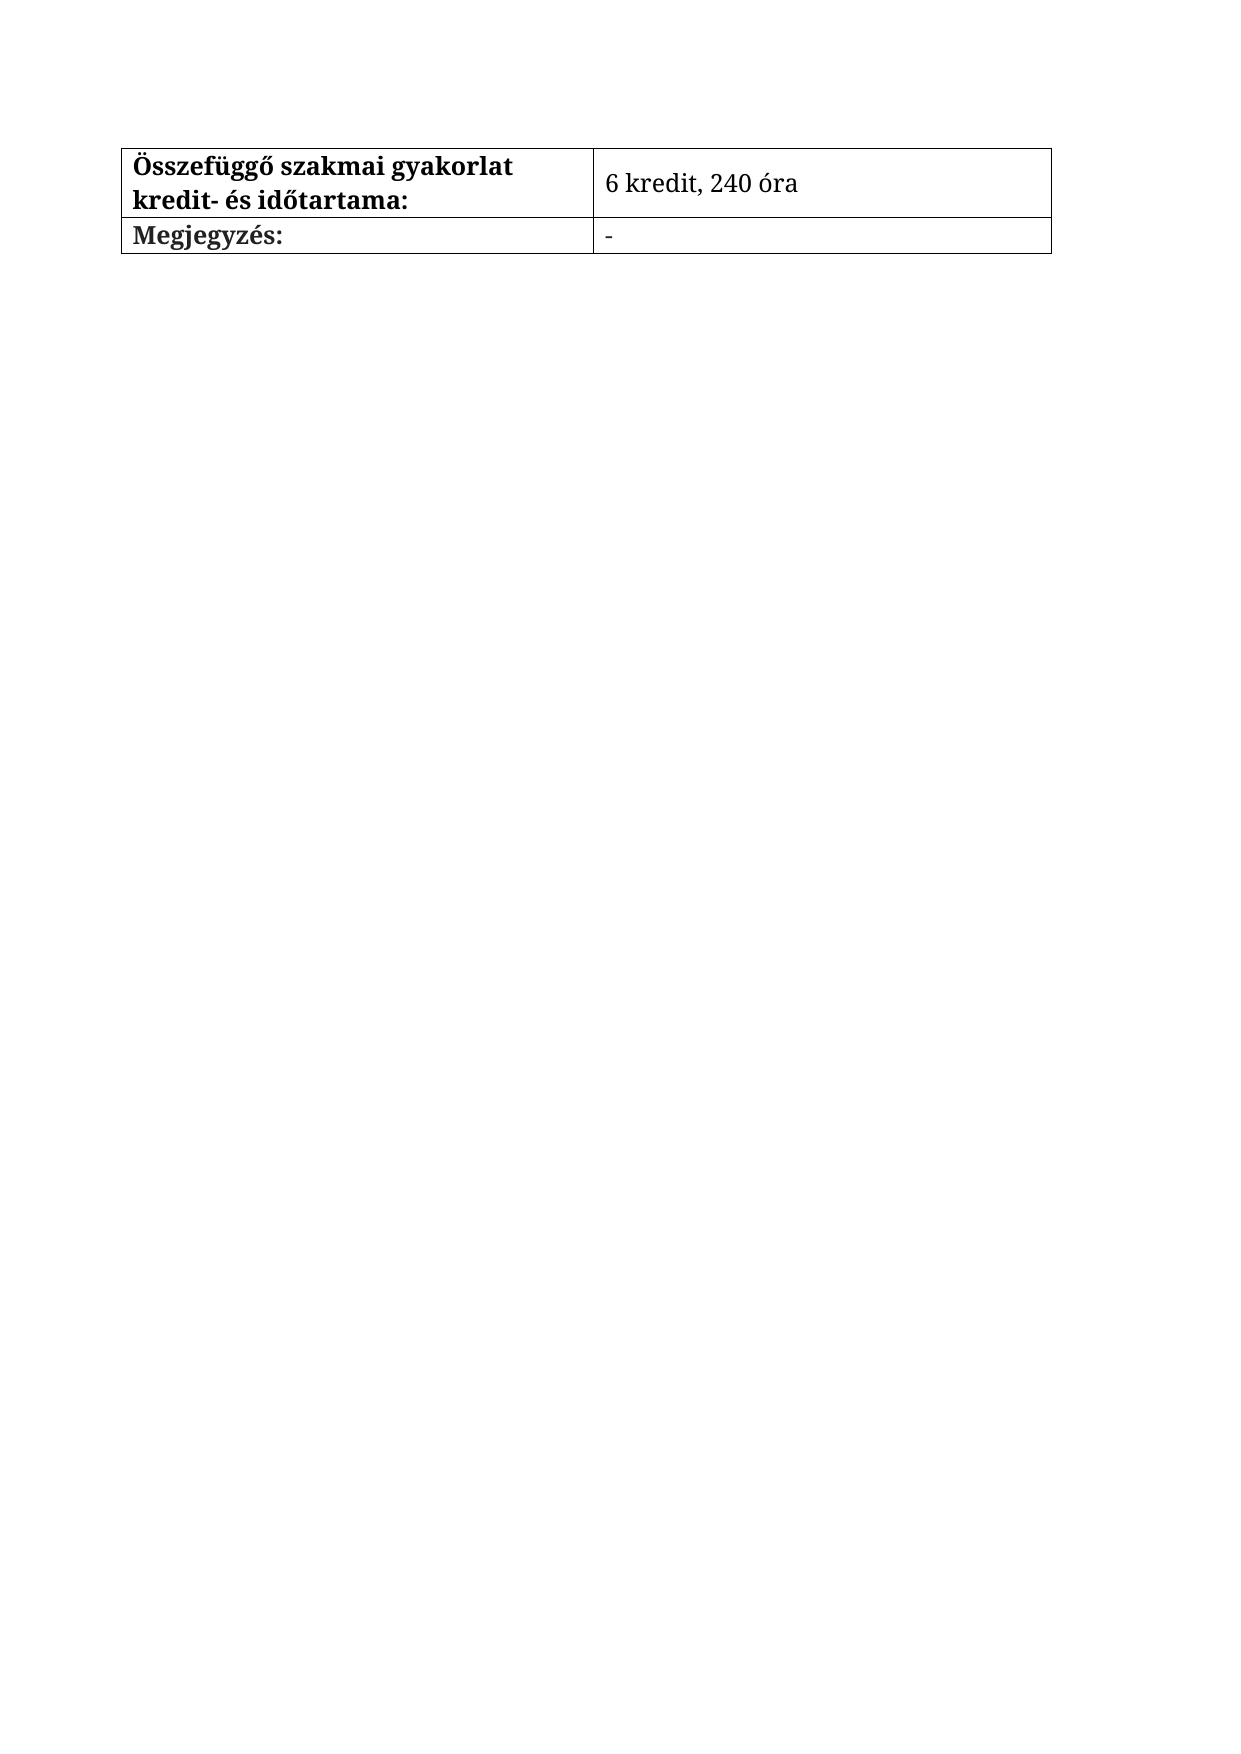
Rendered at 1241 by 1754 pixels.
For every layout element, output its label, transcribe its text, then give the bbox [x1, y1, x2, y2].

table_cell - [594, 218, 1051, 252]
table_cell Összefüggő szakmai gyakorlat kredit- és időtartama: [122, 149, 593, 217]
table_cell Megjegyzés: [122, 218, 593, 252]
table_cell 6 kredit, 240 óra [594, 149, 1051, 217]
